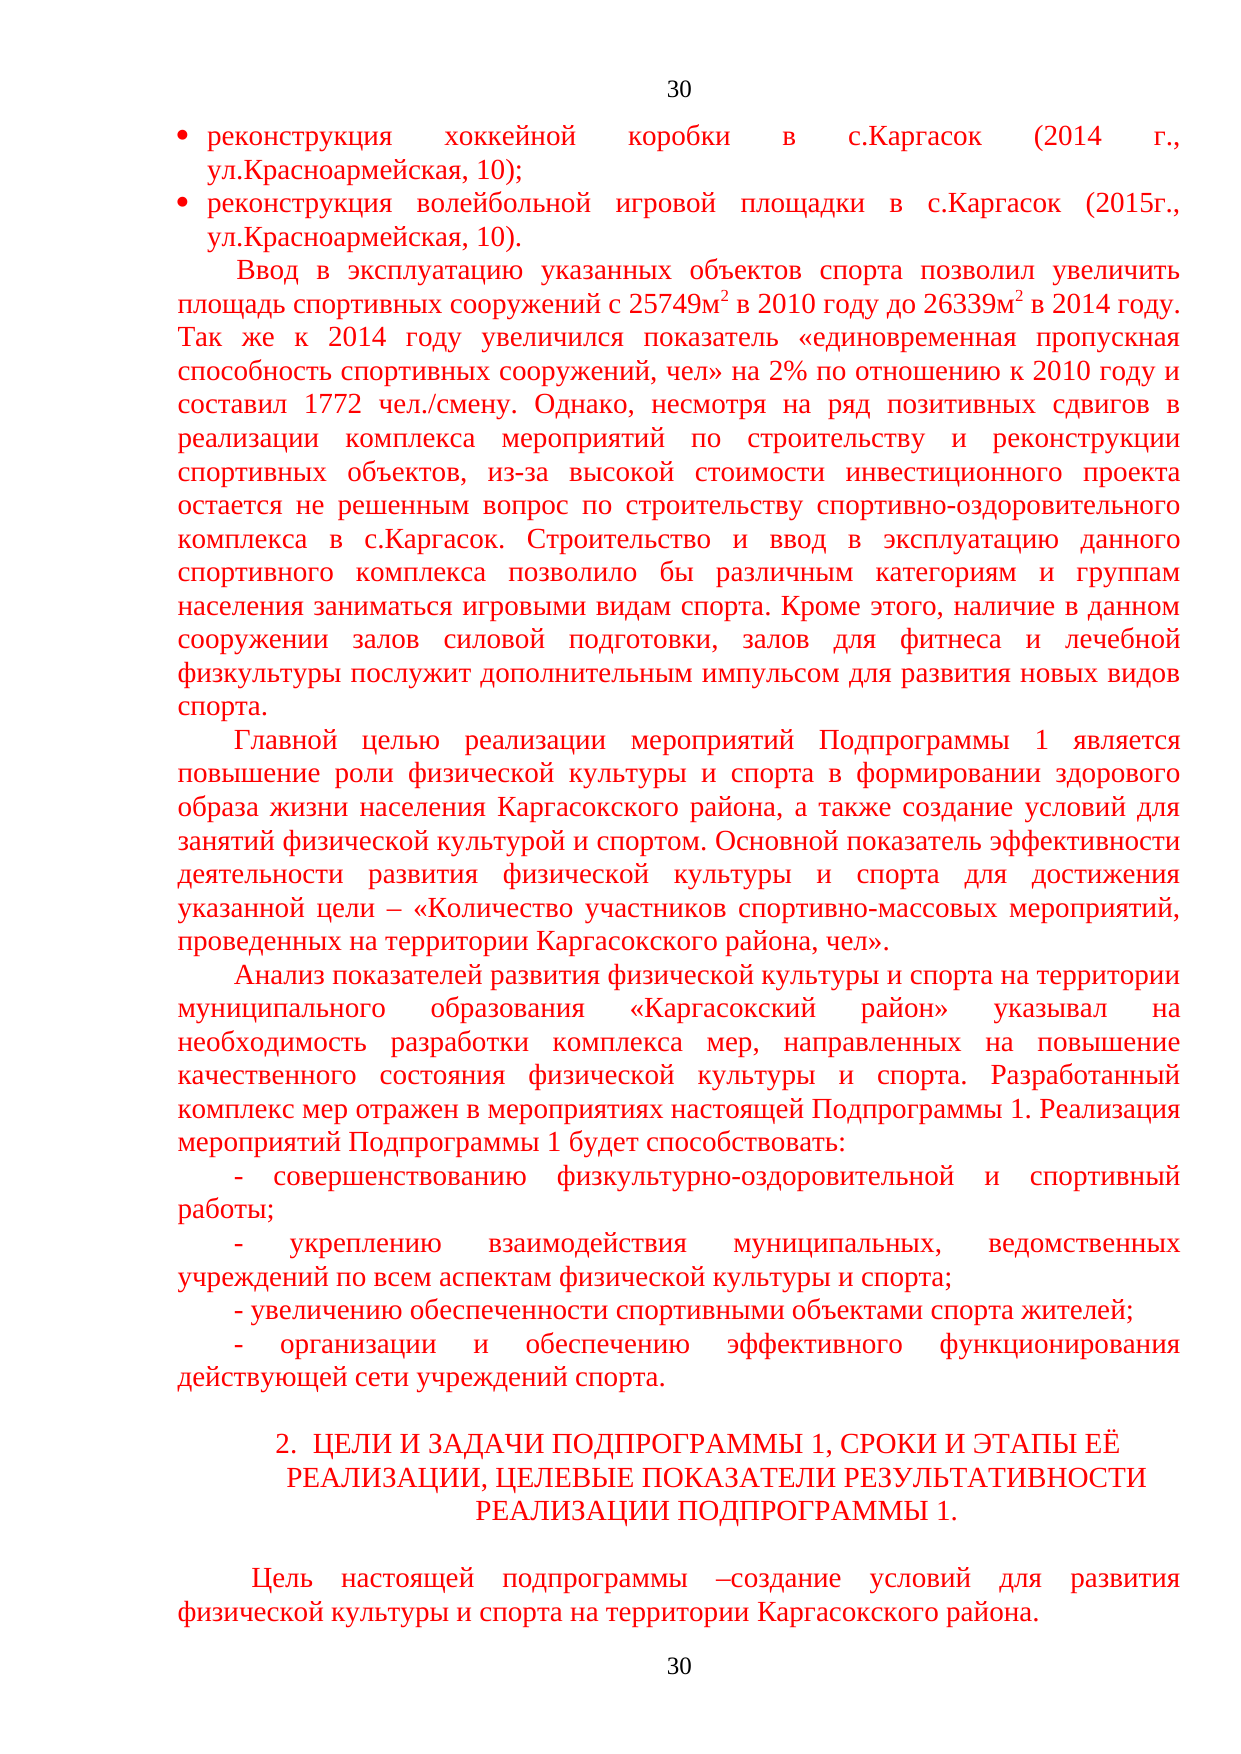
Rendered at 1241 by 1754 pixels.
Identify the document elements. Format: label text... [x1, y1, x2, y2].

list ЦЕЛИ И ЗАДАЧИ ПОДПРОГРАММЫ 1, СРОКИ И ЭТАПЫ ЕЁ РЕАЛИЗАЦИИ, ЦЕЛЕВЫЕ ПОКАЗАТЕЛИ РЕЗУЛЬТАТИВНОСТИ РЕАЛИЗАЦИИ ПОДПРОГРАММЫ 1. [215, 1426, 1181, 1527]
text - совершенствованию физкультурно-оздоровительной и спортивный работы; [177, 1158, 1181, 1225]
list реконструкция волейбольной игровой площадки в с.Каргасок (2015г., ул.Красноармейская, 10). [177, 185, 1181, 252]
text Цель настоящей подпрограммы –создание условий для развития физической культуры и спорта на территории Каргасокского района. [177, 1561, 1181, 1628]
text Главной целью реализации мероприятий Подпрограммы 1 является повышение роли физической культуры и спорта в формировании здорового образа жизни населения Каргасокского района, а также создание условий для занятий физической культурой и спортом. Основной показатель эффективности деятельности развития физической культуры и спорта для достижения указанной цели – «Количество участников спортивно-массовых мероприятий, проведенных на территории Каргасокского района, чел». [177, 722, 1181, 957]
text Анализ показателей развития физической культуры и спорта на территории муниципального образования «Каргасокский район» указывал на необходимость разработки комплекса мер, направленных на повышение качественного состояния физической культуры и спорта. Разработанный комплекс мер отражен в мероприятиях настоящей Подпрограммы 1. Реализация мероприятий Подпрограммы 1 будет способствовать: [177, 957, 1181, 1158]
text - укреплению взаимодействия муниципальных, ведомственных учреждений по всем аспектам физической культуры и спорта; [177, 1225, 1181, 1292]
list реконструкция хоккейной коробки в с.Каргасок (2014 г., ул.Красноармейская, 10); [177, 118, 1181, 185]
text - организации и обеспечению эффективного функционирования действующей сети учреждений спорта. [177, 1326, 1181, 1393]
text Ввод в эксплуатацию указанных объектов спорта позволил увеличить площадь спортивных сооружений с 25749м2 в 2010 году до 26339м2 в 2014 году. Так же к 2014 году увеличился показатель «единовременная пропускная способность спортивных сооружений, чел» на 2% по отношению к 2010 году и составил 1772 чел./смену. Однако, несмотря на ряд позитивных сдвигов в реализации комплекса мероприятий по строительству и реконструкции спортивных объектов, из-за высокой стоимости инвестиционного проекта остается не решенным вопрос по строительству спортивно-оздоровительного комплекса в с.Каргасок. Строительство и ввод в эксплуатацию данного спортивного комплекса позволило бы различным категориям и группам населения заниматься игровыми видам спорта. Кроме этого, наличие в данном сооружении залов силовой подготовки, залов для фитнеса и лечебной физкультуры послужит дополнительным импульсом для развития новых видов спорта. [177, 252, 1181, 722]
text - увеличению обеспеченности спортивными объектами спорта жителей; [177, 1292, 1181, 1326]
